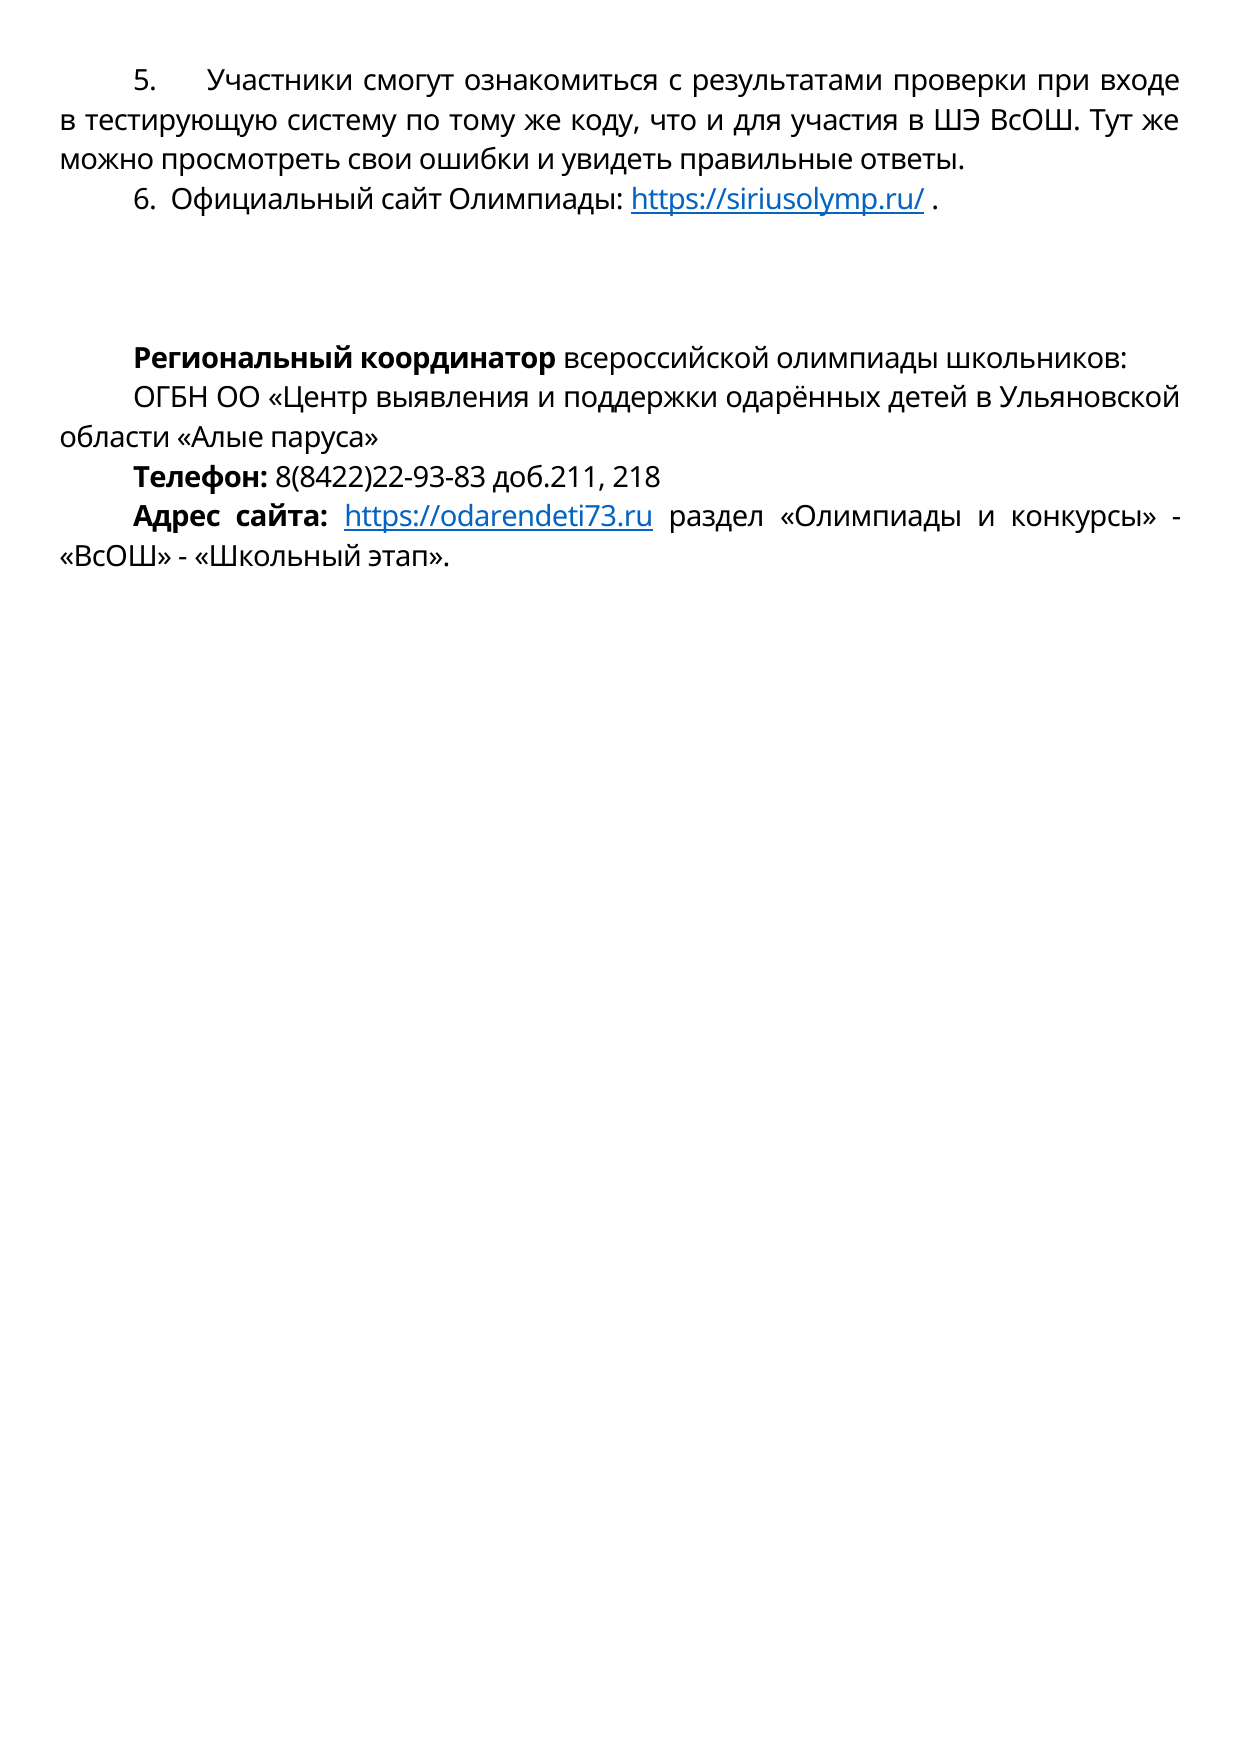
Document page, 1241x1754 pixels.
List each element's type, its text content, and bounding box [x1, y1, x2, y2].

list Телефон: 8(8422)22-93-83 доб.211, 218 [59, 456, 1181, 496]
list Адрес сайта: https://odarendeti73.ru раздел «Олимпиады и конкурсы» - «ВсОШ» - «Школьный этап». [59, 496, 1181, 575]
list Региональный координатор всероссийской олимпиады школьников: [59, 337, 1181, 377]
list Участники смогут ознакомиться с результатами проверки при входе в тестирующую систему по тому же коду, что и для участия в ШЭ ВсОШ. Тут же можно просмотреть свои ошибки и увидеть правильные ответы. [59, 59, 1181, 178]
list ОГБН ОО «Центр выявления и поддержки одарённых детей в Ульяновской области «Алые паруса» [59, 377, 1181, 456]
list Официальный сайт Олимпиады: https://siriusolymp.ru/ . [133, 178, 1181, 218]
